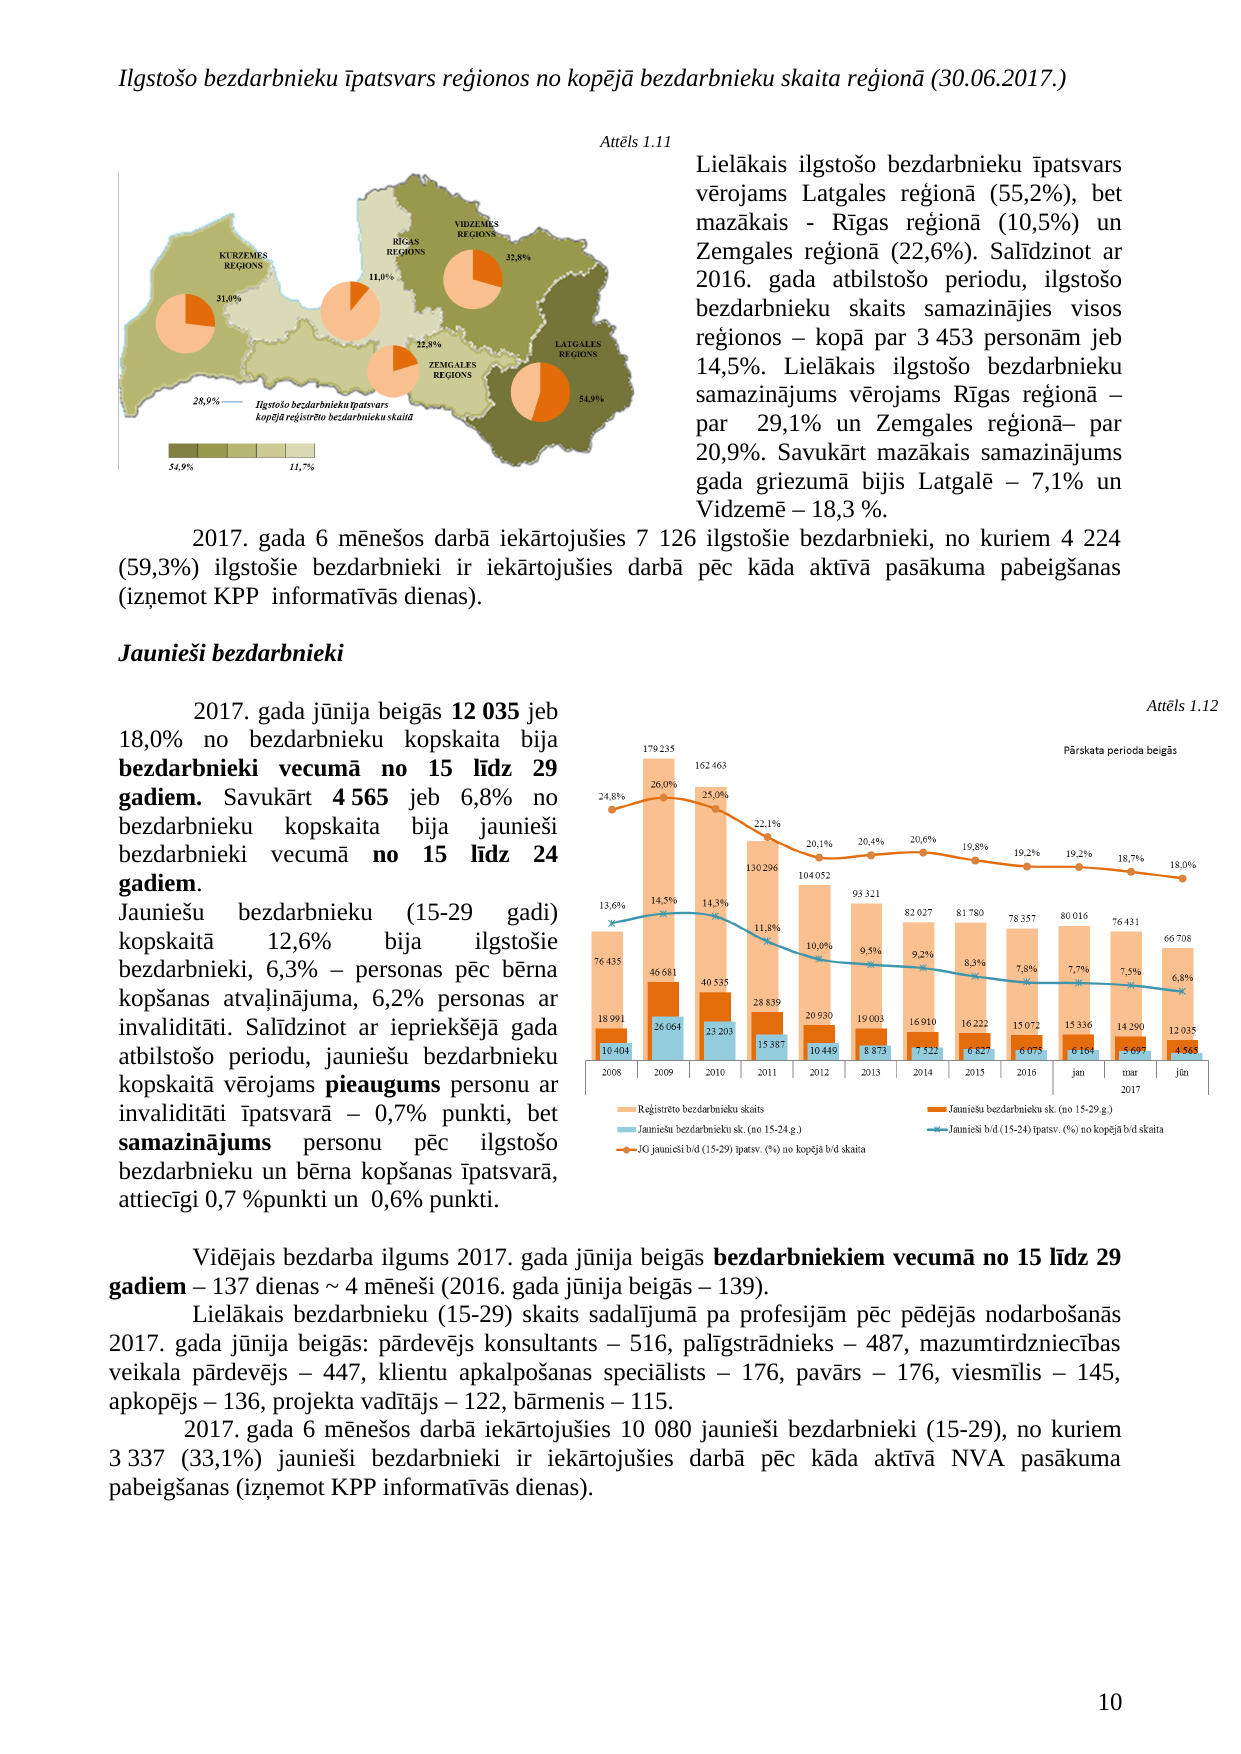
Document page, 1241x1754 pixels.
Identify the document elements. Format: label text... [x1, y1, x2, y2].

table_header 2017. gada jūnija beigās 12 035 jeb 18,0% no bezdarbnieku kopskaita bija bezdarbnieki vecumā no 15 līdz 29 gadiem. Savukārt 4 565 jeb 6,8% no bezdarbnieku kopskaita bija jaunieši bezdarbnieki vecumā no 15 līdz 24 gadiem. Jauniešu bezdarbnieku (15-29 gadi) kopskaitā 12,6% bija ilgstošie bezdarbnieki, 6,3% – personas pēc bērna kopšanas atvaļinājuma, 6,2% personas ar invaliditāti. Salīdzinot ar iepriekšējā gada atbilstošo periodu, jauniešu bezdarbnieku kopskaitā vērojams pieaugums personu ar invaliditāti īpatsvarā – 0,7% punkti, bet samazinājums personu pēc ilgstošo bezdarbnieku un bērna kopšanas īpatsvarā, attiecīgi 0,7 %punkti un 0,6% punkti. [107, 696, 569, 1213]
text Lielākais bezdarbnieku (15-29) skaits sadalījumā pa profesijām pēc pēdējās nodarbošanās 2017. gada jūnija beigās: pārdevējs konsultants – 516, palīgstrādnieks – 487, mazumtirdzniecības veikala pārdevējs – 447, klientu apkalpošanas speciālists – 176, pavārs – 176, viesmīlis – 145, apkopējs – 136, projekta vadītājs – 122, bārmenis – 115. [109, 1299, 1122, 1414]
picture [93, 172, 635, 479]
table_header Attēls 1.11 [83, 92, 684, 523]
text 2017. gada 6 mēnešos darbā iekārtojušies 10 080 jaunieši bezdarbnieki (15-29), no kuriem 3 337 (33,1%) jaunieši bezdarbnieki ir iekārtojušies darbā pēc kāda aktīvā NVA pasākuma pabeigšanas (izņemot KPP informatīvās dienas). [109, 1414, 1122, 1501]
text Ilgstošo bezdarbnieku īpatsvars reģionos no kopējā bezdarbnieku skaita reģionā (30.06.2017.) [118, 63, 1122, 92]
text Jaunieši bezdarbnieki [118, 638, 1122, 667]
text Vidējais bezdarba ilgums 2017. gada jūnija beigās bezdarbniekiem vecumā no 15 līdz 29 gadiem – 137 dienas ~ 4 mēneši (2016. gada jūnija beigās – 139). [109, 1242, 1122, 1299]
picture [580, 735, 1213, 1164]
table_header Lielākais ilgstošo bezdarbnieku īpatsvars vērojams Latgales reģionā (55,2%), bet mazākais - Rīgas reģionā (10,5%) un Zemgales reģionā (22,6%). Salīdzinot ar 2016. gada atbilstošo periodu, ilgstošo bezdarbnieku skaits samazinājies visos reģionos – kopā par 3 453 personām jeb 14,5%. Lielākais ilgstošo bezdarbnieku samazinājums vērojams Rīgas reģionā – par 29,1% un Zemgales reģionā– par 20,9%. Savukārt mazākais samazinājums gada griezumā bijis Latgalē – 7,1% un Vidzemē – 18,3 %. [684, 92, 1133, 523]
table_header Attēls 1.12 [570, 696, 1231, 1213]
text 2017. gada 6 mēnešos darbā iekārtojušies 7 126 ilgstošie bezdarbnieki, no kuriem 4 224 (59,3%) ilgstošie bezdarbnieki ir iekārtojušies darbā pēc kāda aktīvā pasākuma pabeigšanas (izņemot KPP informatīvās dienas). [118, 523, 1122, 609]
